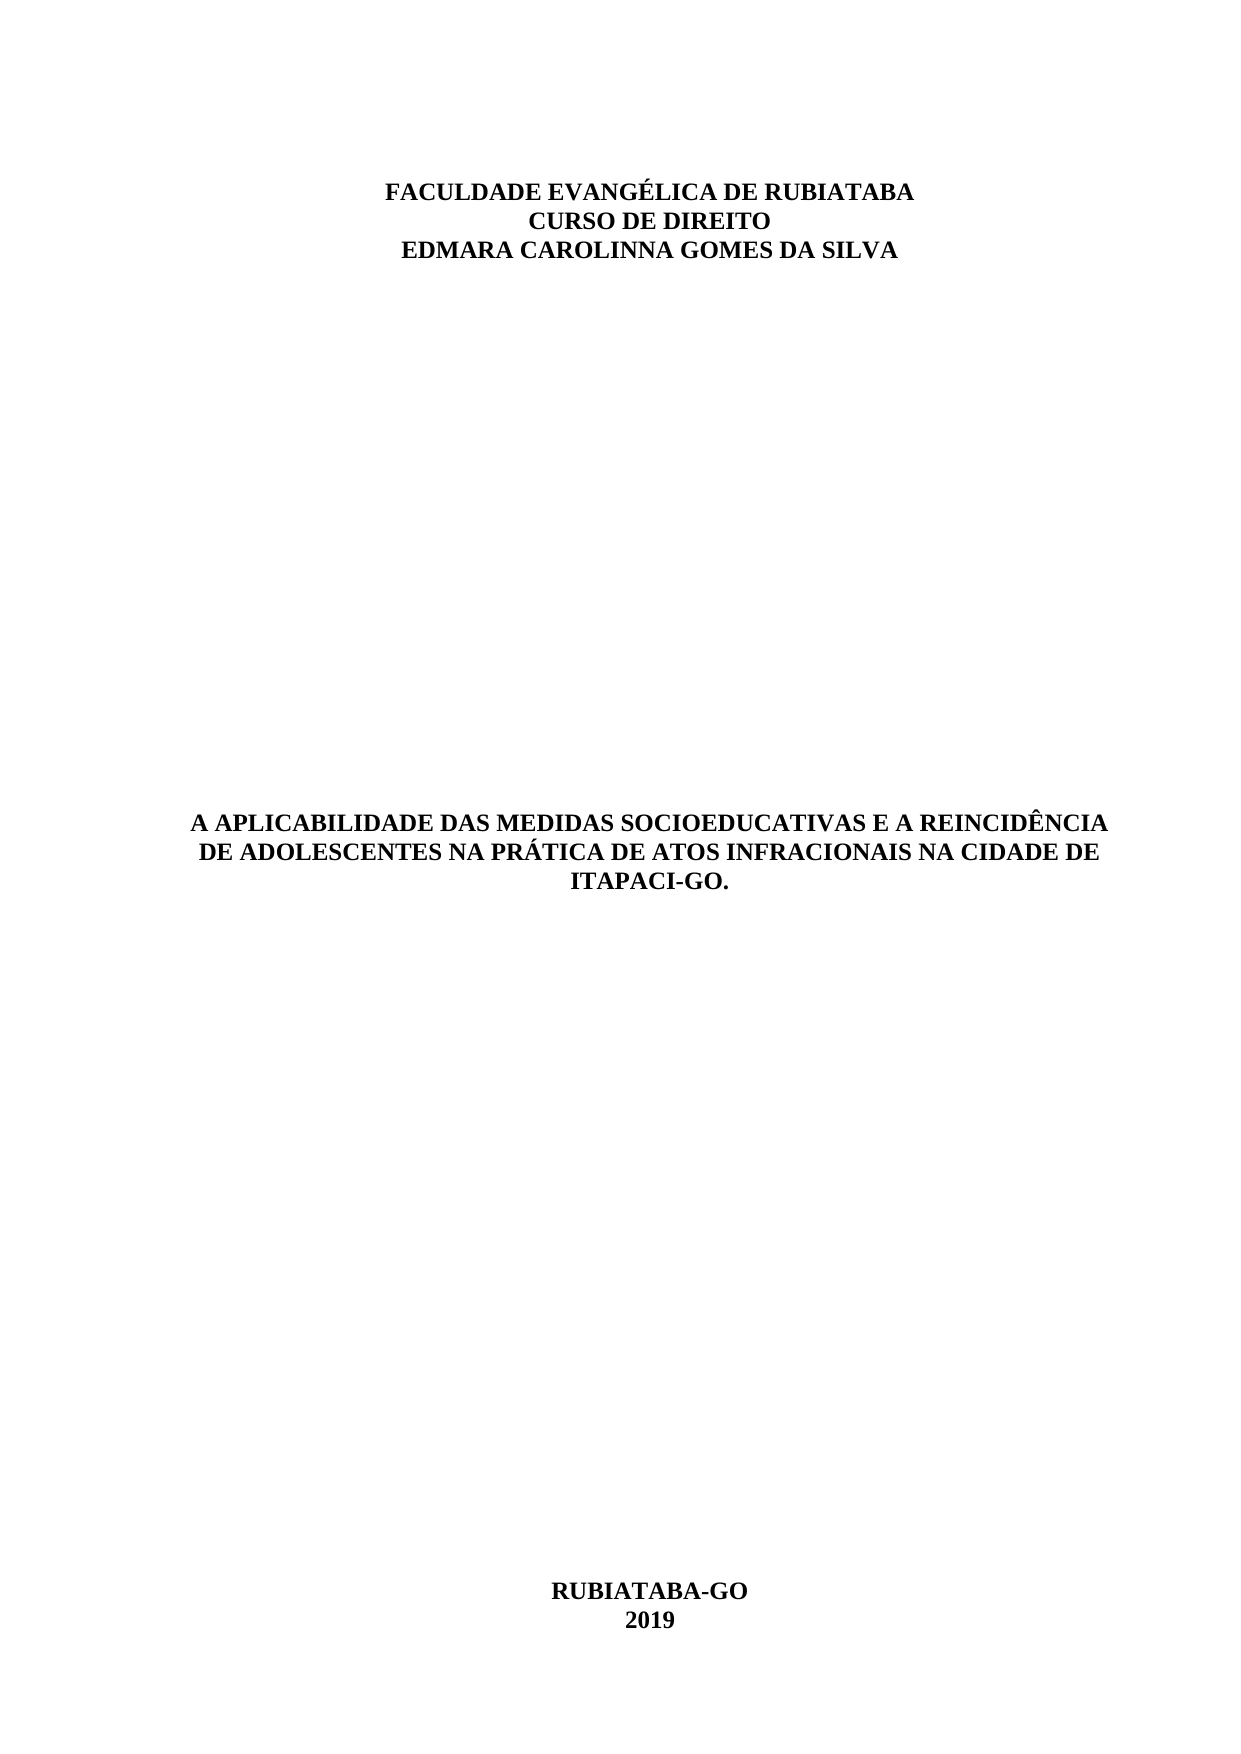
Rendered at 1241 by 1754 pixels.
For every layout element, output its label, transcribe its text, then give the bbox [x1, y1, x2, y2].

text RUBIATABA-GO [177, 1576, 1122, 1605]
text CURSO DE DIREITO [177, 206, 1122, 235]
text A APLICABILIDADE DAS MEDIDAS SOCIOEDUCATIVAS E A REINCIDÊNCIA DE ADOLESCENTES NA PRÁTICA DE ATOS INFRACIONAIS NA CIDADE DE ITAPACI-GO. [177, 808, 1122, 895]
text EDMARA CAROLINNA GOMES DA SILVA [177, 235, 1122, 263]
text 2019 [177, 1605, 1122, 1633]
text FACULDADE EVANGÉLICA DE RUBIATABA [177, 177, 1122, 206]
